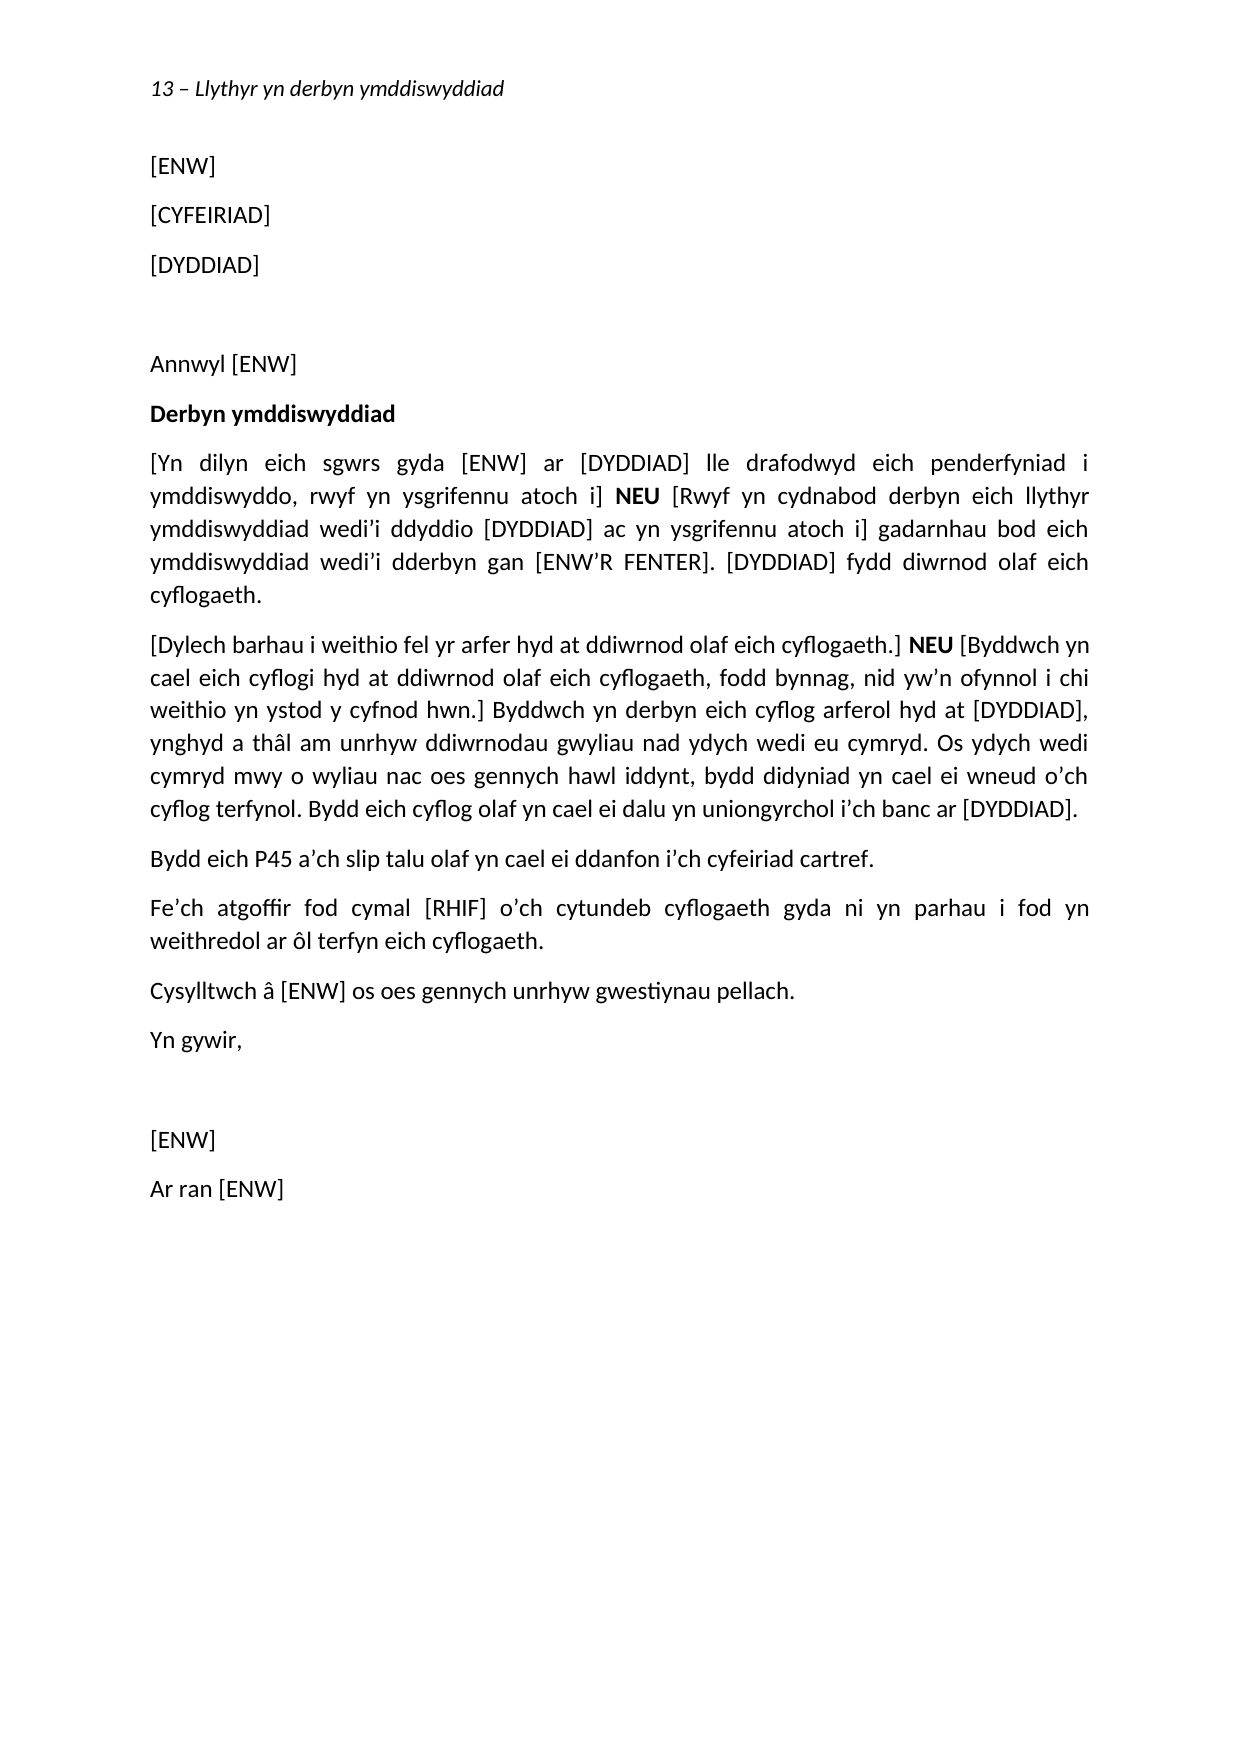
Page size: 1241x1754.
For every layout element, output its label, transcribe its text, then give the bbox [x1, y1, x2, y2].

text Derbyn ymddiswyddiad [150, 398, 1090, 428]
text [CYFEIRIAD] [150, 199, 1090, 230]
text Annwyl [ENW] [150, 348, 1090, 379]
text Fe’ch atgoffir fod cymal [RHIF] o’ch cytundeb cyflogaeth gyda ni yn parhau i fod yn weithredol ar ôl terfyn eich cyflogaeth. [150, 892, 1090, 956]
text Yn gywir, [150, 1024, 1090, 1055]
text Bydd eich P45 a’ch slip talu olaf yn cael ei ddanfon i’ch cyfeiriad cartref. [150, 843, 1090, 873]
text [ENW] [150, 150, 1090, 181]
text [Dylech barhau i weithio fel yr arfer hyd at ddiwrnod olaf eich cyflogaeth.] NEU [Byddwch yn cael eich cyflogi hyd at ddiwrnod olaf eich cyflogaeth, fodd bynnag, nid yw’n ofynnol i chi weithio yn ystod y cyfnod hwn.] Byddwch yn derbyn eich cyflog arferol hyd at [DYDDIAD], ynghyd a thâl am unrhyw ddiwrnodau gwyliau nad ydych wedi eu cymryd. Os ydych wedi cymryd mwy o wyliau nac oes gennych hawl iddynt, bydd didyniad yn cael ei wneud o’ch cyflog terfynol. Bydd eich cyflog olaf yn cael ei dalu yn uniongyrchol i’ch banc ar [DYDDIAD]. [150, 629, 1090, 824]
text [Yn dilyn eich sgwrs gyda [ENW] ar [DYDDIAD] lle drafodwyd eich penderfyniad i ymddiswyddo, rwyf yn ysgrifennu atoch i] NEU [Rwyf yn cydnabod derbyn eich llythyr ymddiswyddiad wedi’i ddyddio [DYDDIAD] ac yn ysgrifennu atoch i] gadarnhau bod eich ymddiswyddiad wedi’i dderbyn gan [ENW’R FENTER]. [DYDDIAD] fydd diwrnod olaf eich cyflogaeth. [150, 447, 1090, 610]
text Cysylltwch â [ENW] os oes gennych unrhyw gwestiynau pellach. [150, 975, 1090, 1006]
text Ar ran [ENW] [150, 1173, 1090, 1204]
text [ENW] [150, 1124, 1090, 1154]
text [DYDDIAD] [150, 249, 1090, 280]
